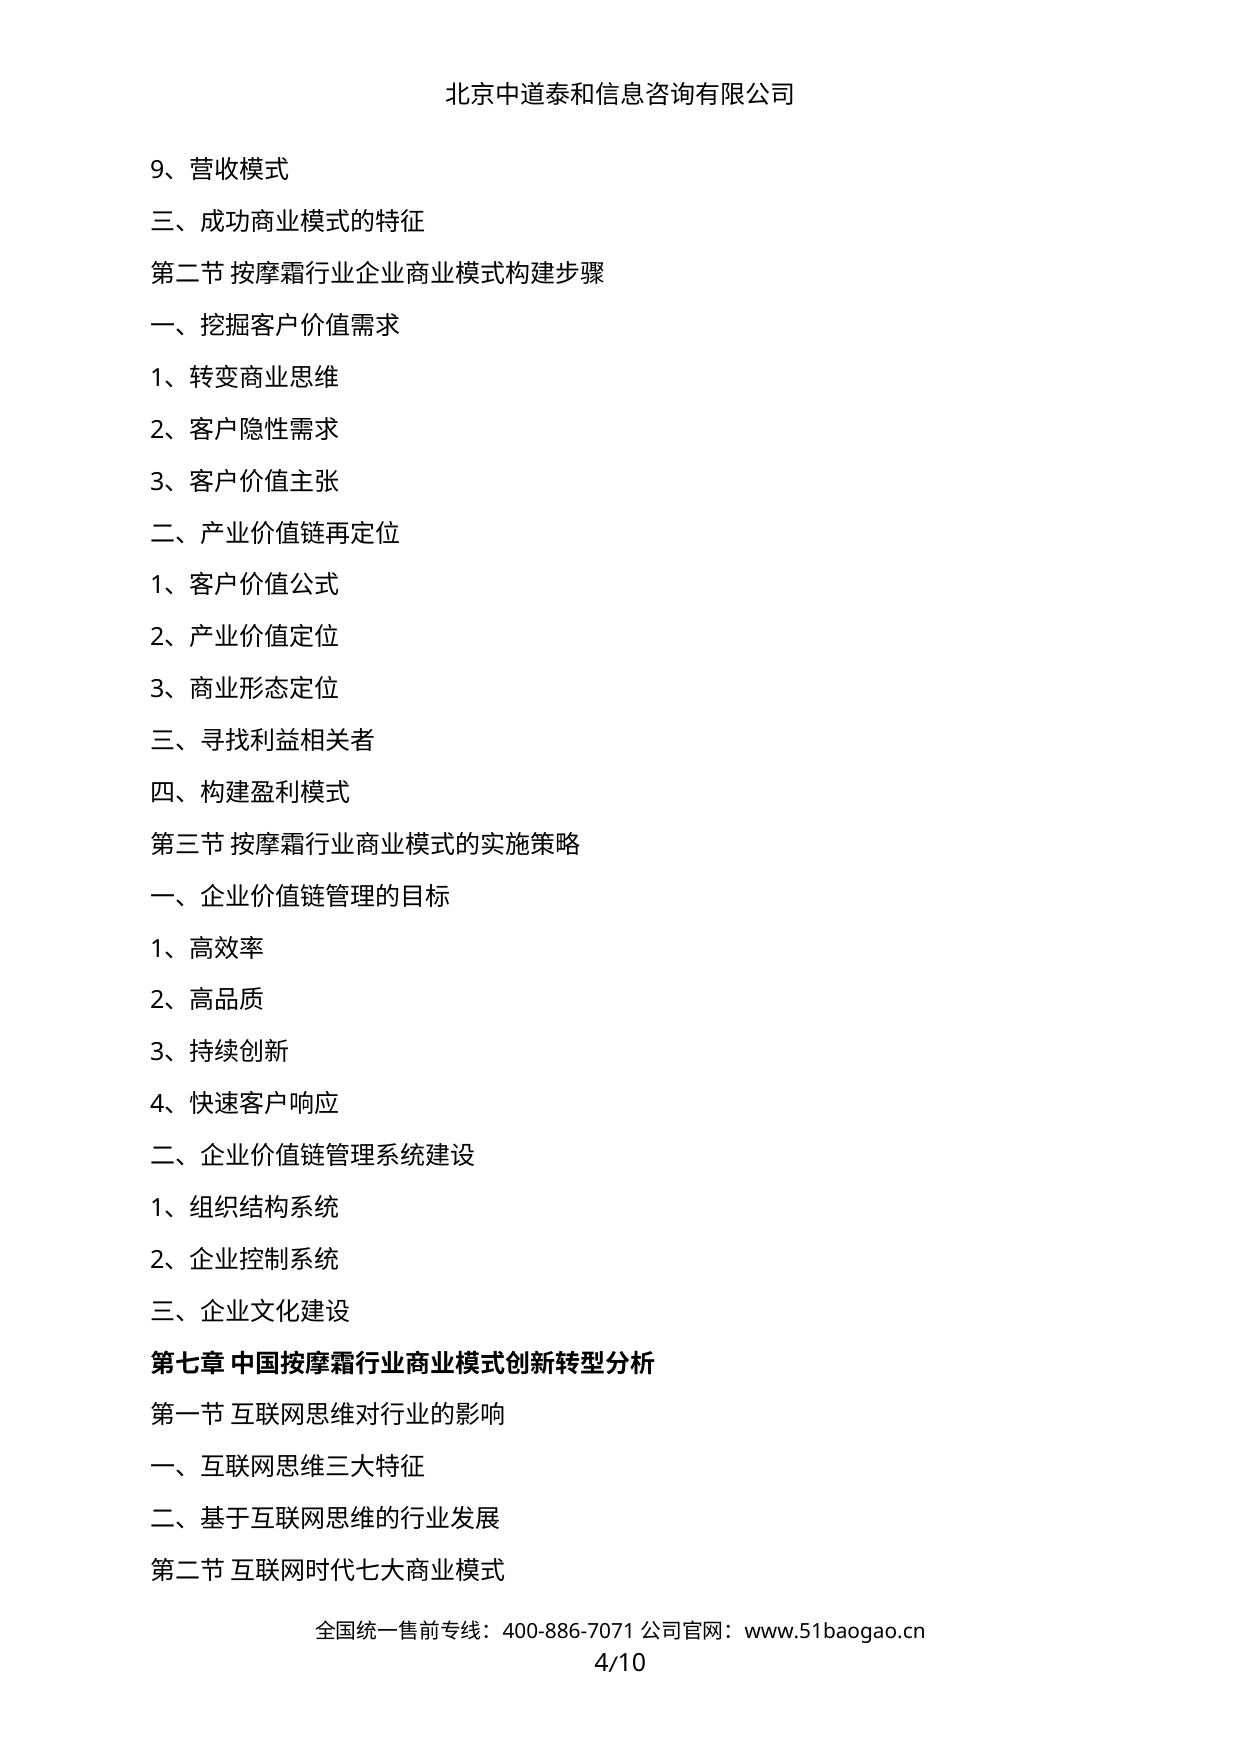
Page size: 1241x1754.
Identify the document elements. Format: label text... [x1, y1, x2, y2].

text 一、互联网思维三大特征 [150, 1447, 1090, 1483]
text 第二节 按摩霜行业企业商业模式构建步骤 [150, 254, 1090, 290]
text 1、组织结构系统 [150, 1187, 1090, 1224]
text 三、寻找利益相关者 [150, 721, 1090, 757]
text 9、营收模式 [150, 150, 1090, 186]
text 4、快速客户响应 [150, 1084, 1090, 1120]
text 2、企业控制系统 [150, 1239, 1090, 1276]
text 第二节 互联网时代七大商业模式 [150, 1551, 1090, 1587]
text 第三节 按摩霜行业商业模式的实施策略 [150, 824, 1090, 861]
text 二、企业价值链管理系统建设 [150, 1136, 1090, 1172]
text 四、构建盈利模式 [150, 772, 1090, 809]
text 第一节 互联网思维对行业的影响 [150, 1395, 1090, 1431]
text 2、高品质 [150, 980, 1090, 1016]
text 3、客户价值主张 [150, 461, 1090, 497]
text 二、产业价值链再定位 [150, 513, 1090, 549]
text 1、高效率 [150, 928, 1090, 964]
text 第七章 中国按摩霜行业商业模式创新转型分析 [150, 1343, 1090, 1379]
text 二、基于互联网思维的行业发展 [150, 1499, 1090, 1535]
text 三、企业文化建设 [150, 1291, 1090, 1327]
text 3、商业形态定位 [150, 669, 1090, 705]
text 1、客户价值公式 [150, 565, 1090, 601]
text 2、产业价值定位 [150, 617, 1090, 653]
text 1、转变商业思维 [150, 357, 1090, 394]
text 一、挖掘客户价值需求 [150, 306, 1090, 342]
text 三、成功商业模式的特征 [150, 202, 1090, 238]
text 2、客户隐性需求 [150, 409, 1090, 446]
text 一、企业价值链管理的目标 [150, 876, 1090, 912]
text 3、持续创新 [150, 1032, 1090, 1068]
